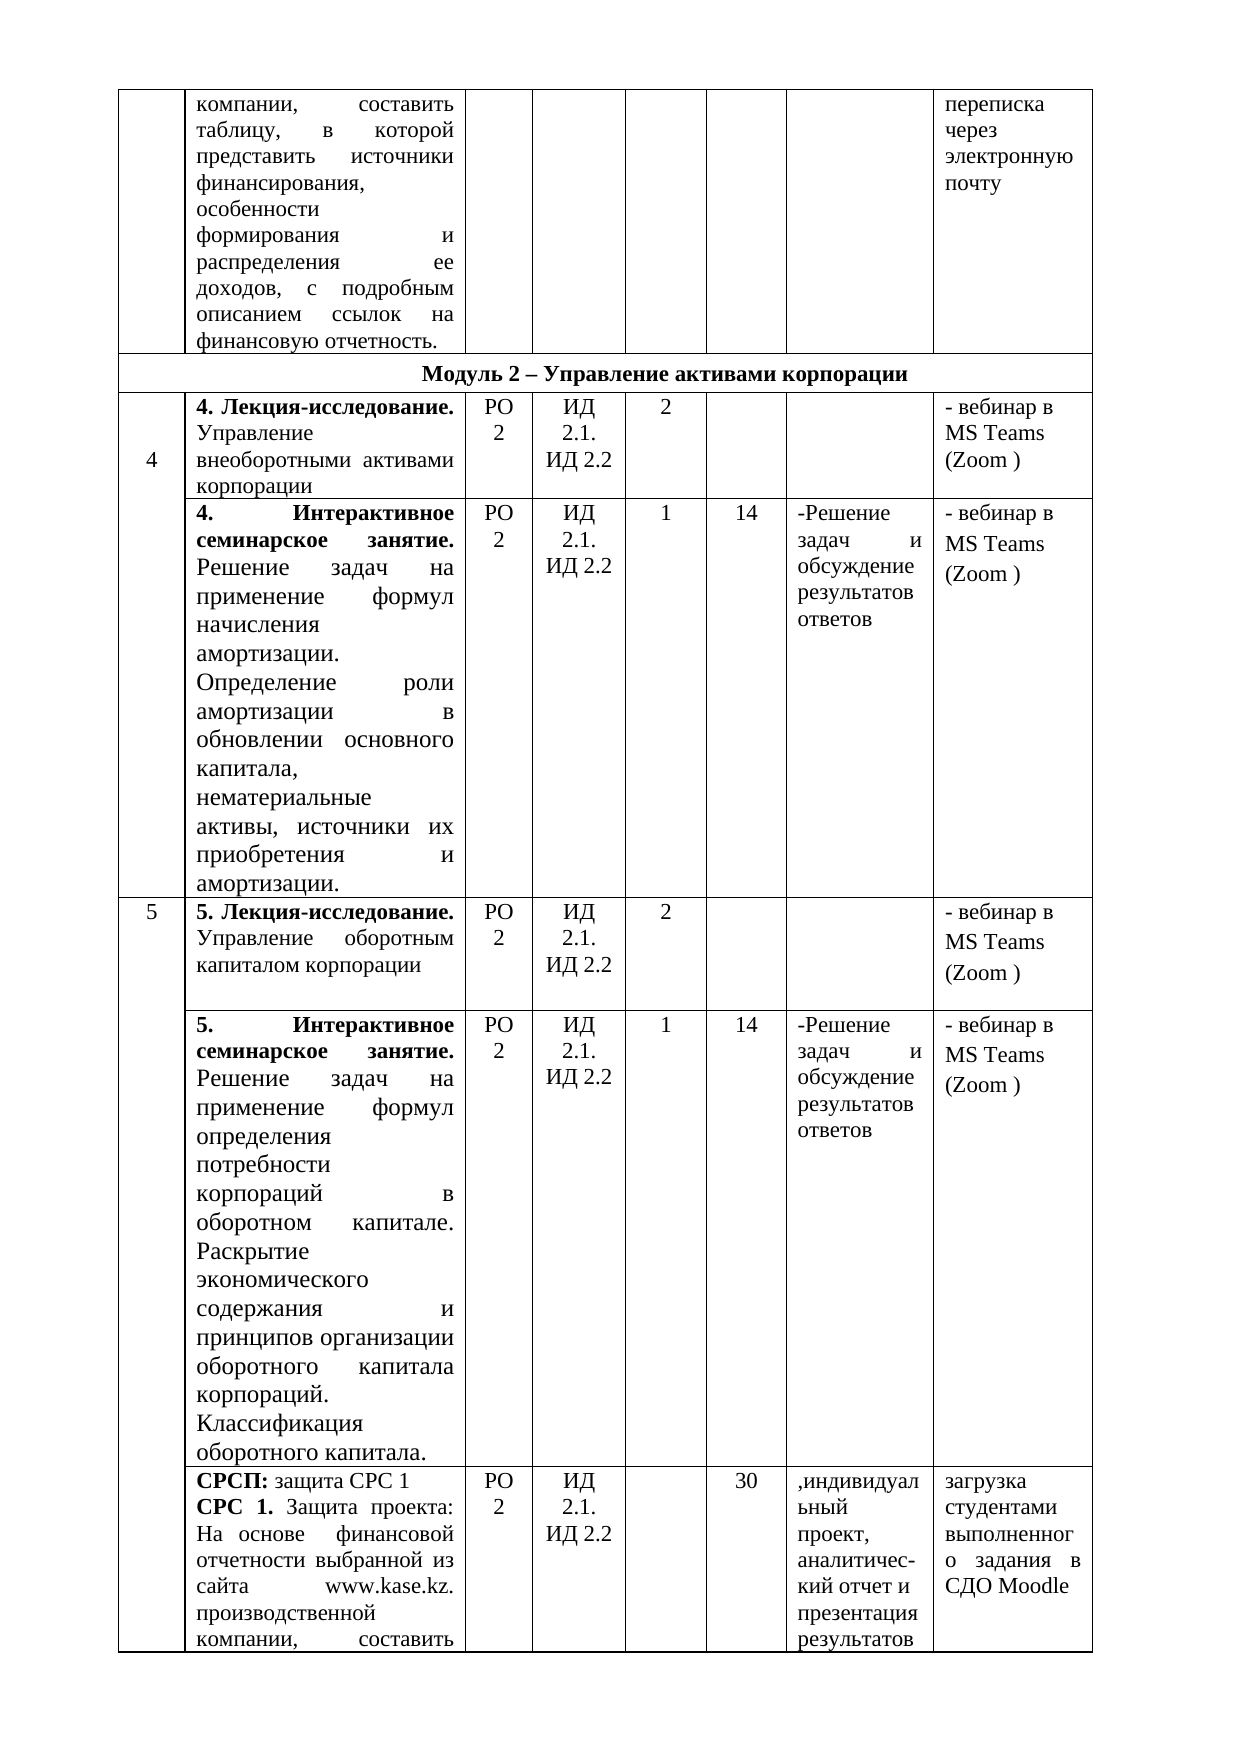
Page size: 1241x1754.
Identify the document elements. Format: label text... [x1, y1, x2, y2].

table_cell 4. Лекция-исследование. Управление внеоборотными активами корпорации [186, 393, 465, 498]
table_cell 4. Интерактивное семинарское занятие. Решение задач на применение формул начисления амортизации. Определение роли амортизации в обновлении основного капитала, нематериальные активы, источники их приобретения и амортизации. [186, 499, 465, 897]
table_cell - вебинар в MS Teams (Zoom ) [934, 499, 1092, 897]
table_cell Модуль 2 – Управление активами корпорации [119, 354, 1092, 392]
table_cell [186, 90, 465, 353]
table_cell 14 [707, 1011, 786, 1466]
table_cell РО 2 [466, 393, 532, 498]
table_cell [119, 90, 184, 353]
table_cell 2 [626, 393, 706, 498]
table_cell РО 2 [466, 1467, 532, 1651]
table_cell [707, 898, 786, 1009]
table_cell онлайн-консультация в MS Teams (Zoom )/ консультация в чате WhatsApp/ переписка через электронную почту [934, 90, 1092, 353]
table_cell ИД 2.1. ИД 2.2 [533, 898, 625, 1009]
table_cell [707, 393, 786, 498]
table_cell 5. Интерактивное семинарское занятие. Решение задач на применение формул определения потребности корпораций в оборотном капитале. Раскрытие экономического содержания и принципов организации оборотного капитала корпораций. Классификация оборотного капитала. [186, 1011, 465, 1466]
table_cell - вебинар в MS Teams (Zoom ) [934, 1011, 1092, 1466]
table_cell [707, 90, 786, 353]
table_cell [466, 90, 532, 353]
table_cell РО 2 [466, 898, 532, 1009]
table_cell ИД 2.1. ИД 2.2 [533, 1011, 625, 1466]
table_cell 4 [119, 393, 184, 897]
table_cell - вебинар в MS Teams (Zoom ) [934, 898, 1092, 1009]
table_cell [533, 90, 625, 353]
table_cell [186, 1467, 465, 1651]
table_cell -Решение задач и обсуждение результатов ответов [787, 499, 933, 897]
table_cell [626, 1467, 706, 1651]
table_cell ИД 2.1. ИД 2.2 [533, 1467, 625, 1651]
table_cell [787, 1467, 933, 1651]
table_cell 2 [626, 898, 706, 1009]
table_cell 1 [626, 1011, 706, 1466]
table_cell 5. Лекция-исследование. Управление оборотным капиталом корпорации [186, 898, 465, 1009]
table_cell [787, 898, 933, 1009]
table_cell ИД 2.1. ИД 2.2 [533, 499, 625, 897]
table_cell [934, 1467, 1092, 1651]
table_cell [787, 393, 933, 498]
table_cell 14 [707, 499, 786, 897]
table_cell -Решение задач и обсуждение результатов ответов [787, 1011, 933, 1466]
table_cell 1 [626, 499, 706, 897]
table_cell РО 2 [466, 1011, 532, 1466]
table_cell - вебинар в MS Teams (Zoom ) [934, 393, 1092, 498]
table_cell РО 2 [466, 499, 532, 897]
table_cell 30 [707, 1467, 786, 1651]
table_cell ИД 2.1. ИД 2.2 [533, 393, 625, 498]
table_cell 5 [119, 898, 184, 1651]
table_cell [787, 90, 933, 353]
table_cell [626, 90, 706, 353]
